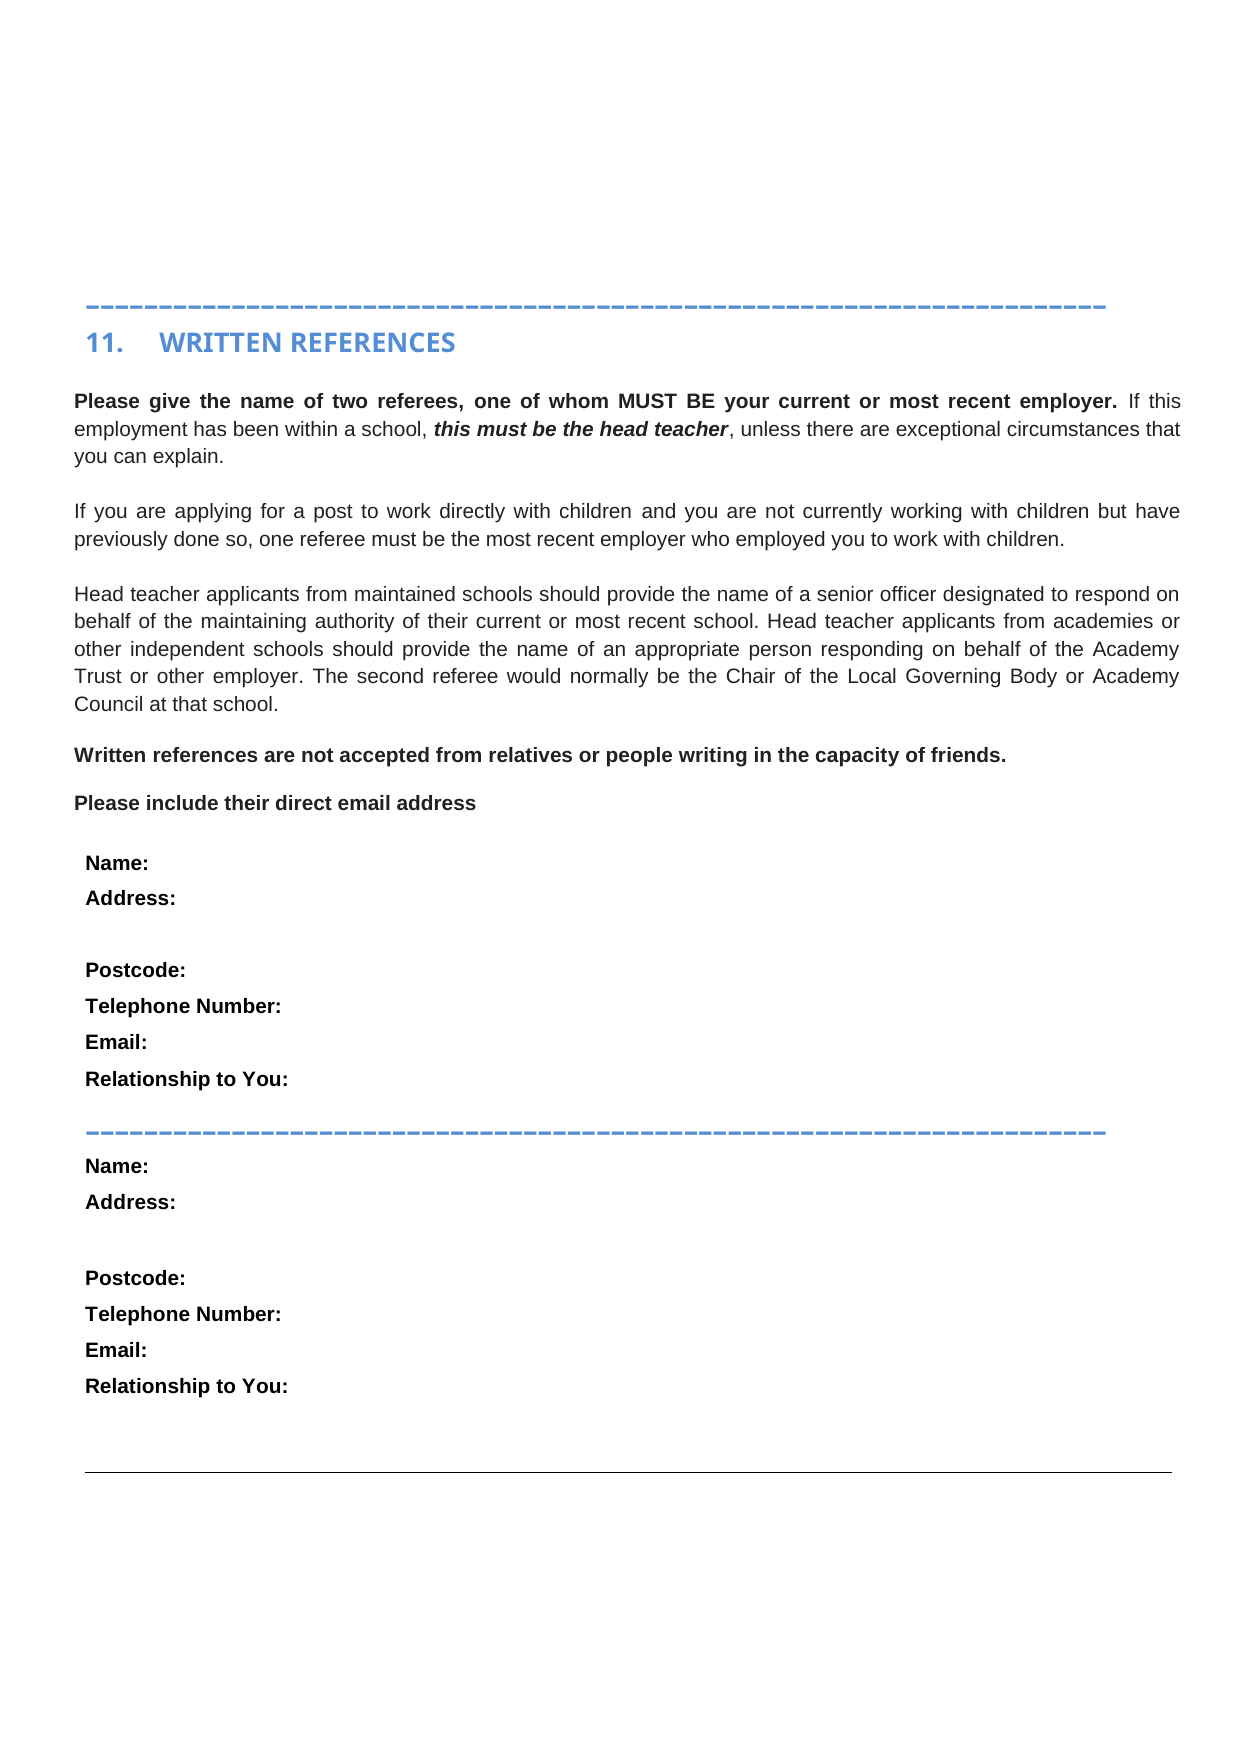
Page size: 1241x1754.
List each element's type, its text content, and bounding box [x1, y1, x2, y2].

text Address: [85, 886, 1187, 910]
text –––––––––––––––––––––––––––––––––––––––––––––––––––––––––––––––––––––– [85, 1110, 1118, 1150]
text Written references are not accepted from relatives or people writing in the capacity of friends. [74, 743, 1011, 767]
text –––––––––––––––––––––––––––––––––––––––––––––––––––––––––––––––––––––– [85, 284, 1118, 324]
text Please give the name of two referees, one of whom MUST BE your current or most recent employer. If this employment has been within a school, this must be the head teacher, unless there are exceptional circumstances that you can explain. [74, 389, 1181, 468]
text Head teacher applicants from maintained schools should provide the name of a senior officer designated to respond on behalf of the maintaining authority of their current or most recent school. Head teacher applicants from academies or other independent schools should provide the name of an appropriate person responding on behalf of the Academy Trust or other employer. The second referee would normally be the Chair of the Local Governing Body or Academy Council at that school. [74, 582, 1181, 716]
text Please include their direct email address [74, 791, 1011, 814]
text Email: [85, 1030, 1187, 1054]
text If you are applying for a post to work directly with children and you are not currently working with children but have previously done so, one referee must be the most recent employer who employed you to work with children. [74, 499, 1181, 551]
text Postcode: [85, 1266, 1029, 1289]
text Relationship to You: [85, 1374, 1172, 1398]
text Postcode: [85, 958, 1187, 982]
text Email: [85, 1338, 1172, 1362]
text 11. WRITTEN REFERENCES [85, 324, 530, 362]
text Relationship to You: [85, 1066, 1187, 1089]
text Telephone Number: [85, 994, 1187, 1018]
text Telephone Number: [85, 1302, 1029, 1326]
text Address: [85, 1190, 1029, 1214]
text Name: [85, 1154, 1202, 1178]
text Name: [85, 850, 1172, 874]
